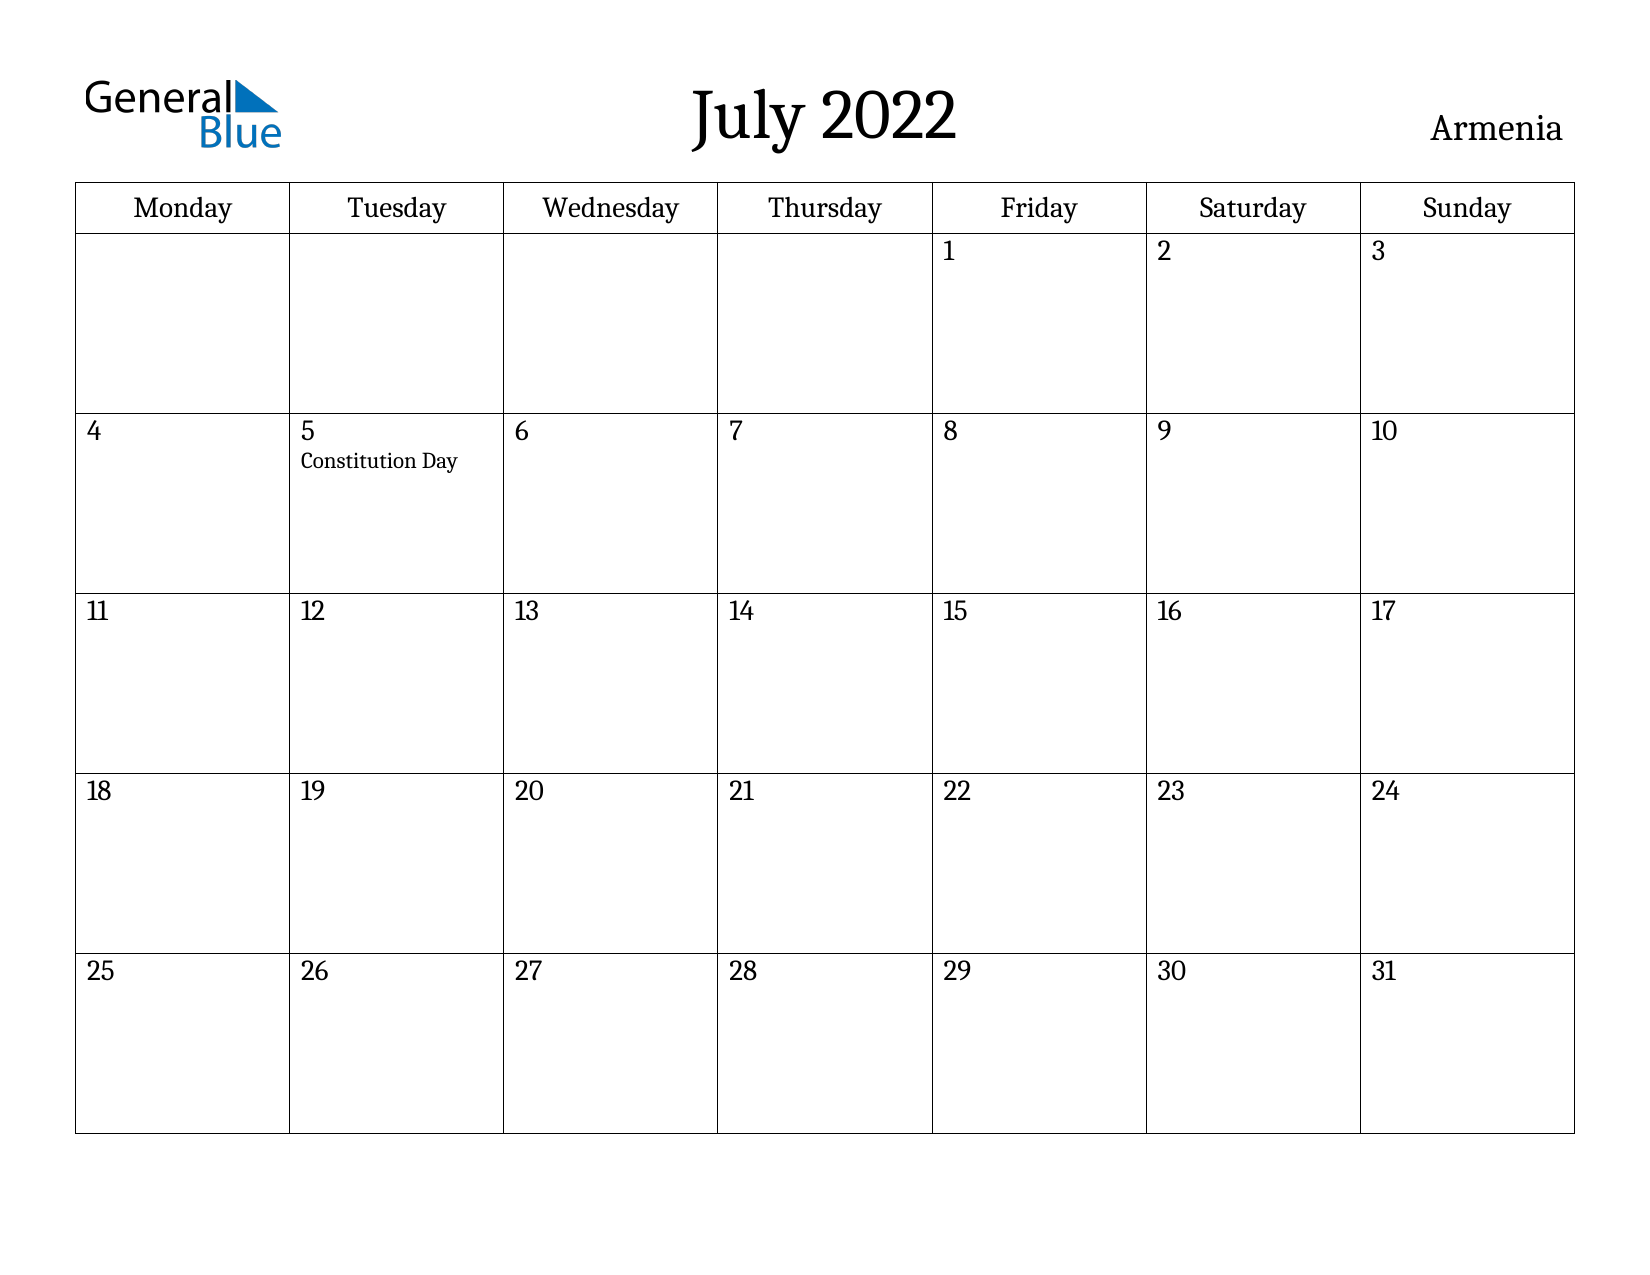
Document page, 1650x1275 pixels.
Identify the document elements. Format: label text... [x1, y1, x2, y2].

table_cell [76, 808, 289, 953]
table_cell [1361, 627, 1574, 773]
table_cell [1147, 448, 1360, 593]
table_header Armenia [1146, 75, 1574, 182]
table_cell 11 [76, 594, 289, 627]
table_header July 2022 [504, 75, 1146, 182]
table_cell Saturday [1147, 183, 1360, 233]
table_cell [718, 234, 932, 267]
table_cell [1147, 808, 1360, 953]
table_cell Sunday [1361, 183, 1574, 233]
table_cell [504, 267, 717, 413]
table_cell [1147, 267, 1360, 413]
table_cell Tuesday [290, 183, 503, 233]
table_cell 15 [933, 594, 1146, 627]
table_header [76, 75, 503, 182]
table_cell [718, 988, 932, 1133]
table_cell [504, 627, 717, 773]
table_cell 18 [76, 774, 289, 807]
table_cell [76, 267, 289, 413]
table_cell 31 [1361, 954, 1574, 987]
table_cell 4 [76, 414, 289, 447]
table_cell 12 [290, 594, 503, 627]
table_cell [504, 448, 717, 593]
table_cell 13 [504, 594, 717, 627]
table_cell [290, 627, 503, 773]
table_cell 27 [504, 954, 717, 987]
table_cell Constitution Day [290, 448, 503, 593]
table_cell Thursday [718, 183, 932, 233]
table_cell 2 [1147, 234, 1360, 267]
table_cell 21 [718, 774, 932, 807]
table_cell [76, 988, 289, 1133]
table_cell 23 [1147, 774, 1360, 807]
table_cell [290, 234, 503, 267]
table_cell 7 [718, 414, 932, 447]
table_cell [76, 627, 289, 773]
table_cell 17 [1361, 594, 1574, 627]
table_cell [1147, 627, 1360, 773]
table_cell [290, 808, 503, 953]
table_cell [76, 234, 289, 267]
picture [86, 80, 281, 148]
table_cell 30 [1147, 954, 1360, 987]
table_cell 3 [1361, 234, 1574, 267]
table_cell 28 [718, 954, 932, 987]
table_cell [933, 448, 1146, 593]
table_cell 22 [933, 774, 1146, 807]
table_cell Wednesday [504, 183, 717, 233]
table_cell 5 [290, 414, 503, 447]
table_cell 6 [504, 414, 717, 447]
table_cell [504, 988, 717, 1133]
table_cell 26 [290, 954, 503, 987]
table_cell [504, 808, 717, 953]
table_cell [1361, 988, 1574, 1133]
table_cell 29 [933, 954, 1146, 987]
table_cell [1361, 448, 1574, 593]
table_cell [1361, 267, 1574, 413]
table_cell 16 [1147, 594, 1360, 627]
table_cell [1361, 808, 1574, 953]
table_cell 9 [1147, 414, 1360, 447]
table_cell 19 [290, 774, 503, 807]
table_cell [718, 627, 932, 773]
table_cell [933, 267, 1146, 413]
table_cell [933, 627, 1146, 773]
table_cell 10 [1361, 414, 1574, 447]
table_cell 24 [1361, 774, 1574, 807]
table_cell [933, 808, 1146, 953]
table_cell [76, 448, 289, 593]
table_cell [290, 988, 503, 1133]
table_cell 25 [76, 954, 289, 987]
table_cell Monday [76, 183, 289, 233]
table_cell 8 [933, 414, 1146, 447]
table_cell Friday [933, 183, 1146, 233]
table_cell [933, 988, 1146, 1133]
table_cell [718, 267, 932, 413]
table_cell [290, 267, 503, 413]
table_cell [718, 448, 932, 593]
table_cell [718, 808, 932, 953]
table_cell [1147, 988, 1360, 1133]
table_cell 20 [504, 774, 717, 807]
table_cell 14 [718, 594, 932, 627]
table_cell [504, 234, 717, 267]
table_cell 1 [933, 234, 1146, 267]
